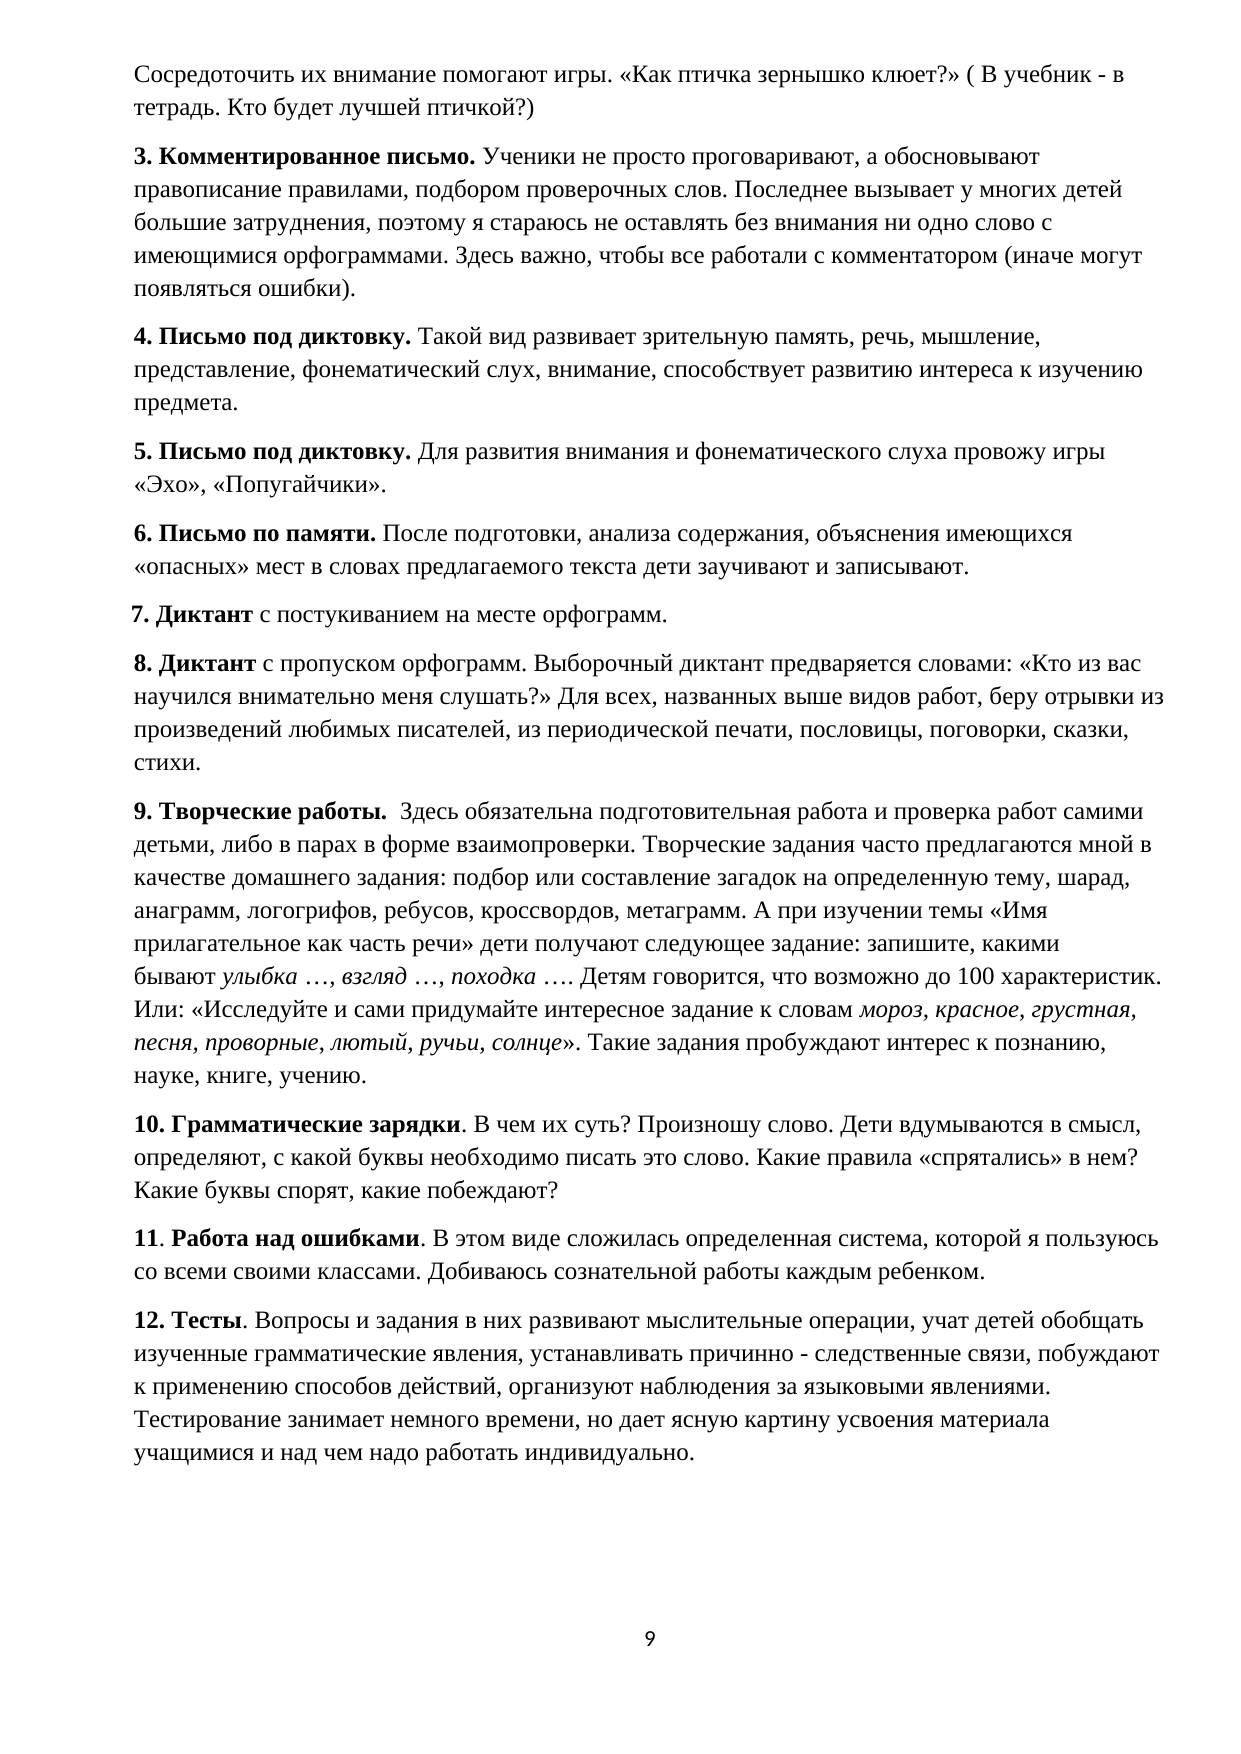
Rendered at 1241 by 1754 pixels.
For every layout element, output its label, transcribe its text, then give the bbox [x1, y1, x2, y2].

text 11. Работа над ошибками. В этом виде сложилась определенная система, которой я пользуюсь со всеми своими классами. Добиваюсь сознательной работы каждым ребенком. [134, 1223, 1166, 1285]
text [134, 59, 1166, 121]
text 10. Грамматические зарядки. В чем их суть? Произношу слово. Дети вдумываются в смысл, определяют, с какой буквы необходимо писать это слово. Какие правила «спрятались» в нем? Какие буквы спорят, какие побеждают? [134, 1109, 1166, 1203]
text 7. Диктант с постукиванием на месте орфограмм. [118, 599, 1166, 628]
text 6. Письмо по памяти. После подготовки, анализа содержания, объяснения имеющихся «опасных» мест в словах предлагаемого текста дети заучивают и записывают. [134, 518, 1166, 579]
text 9. Творческие работы. Здесь обязательна подготовительная работа и проверка работ самими детьми, либо в парах в форме взаимопроверки. Творческие задания часто предлагаются мной в качестве домашнего задания: подбор или составление загадок на определенную тему, шарад, анаграмм, логогрифов, ребусов, кроссвордов, метаграмм. А при изучении темы «Имя прилагательное как часть речи» дети получают следующее задание: запишите, какими бывают улыбка …, взгляд …, походка …. Детям говорится, что возможно до 100 характеристик. Или: «Исследуйте и сами придумайте интересное задание к словам мороз, красное, грустная, песня, проворные, лютый, ручьи, солнце». Такие задания пробуждают интерес к познанию, науке, книге, учению. [134, 796, 1166, 1089]
text 3. Комментированное письмо. Ученики не просто проговаривают, а обосновывают правописание правилами, подбором проверочных слов. Последнее вызывает у многих детей большие затруднения, поэтому я стараюсь не оставлять без внимания ни одно слово с имеющимися орфограммами. Здесь важно, чтобы все работали с комментатором (иначе могут появляться ошибки). [134, 141, 1166, 302]
text 4. Письмо под диктовку. Такой вид развивает зрительную память, речь, мышление, представление, фонематический слух, внимание, способствует развитию интереса к изучению предмета. [134, 321, 1166, 416]
text 5. Письмо под диктовку. Для развития внимания и фонематического слуха провожу игры «Эхо», «Попугайчики». [134, 436, 1166, 498]
text 8. Диктант с пропуском орфограмм. Выборочный диктант предваряется словами: «Кто из вас научился внимательно меня слушать?» Для всех, названных выше видов работ, беру отрывки из произведений любимых писателей, из периодической печати, пословицы, поговорки, сказки, стихи. [134, 648, 1166, 776]
text 12. Тесты. Вопросы и задания в них развивают мыслительные операции, учат детей обобщать изученные грамматические явления, устанавливать причинно - следственные связи, побуждают к применению способов действий, организуют наблюдения за языковыми явлениями. Тестирование занимает немного времени, но дает ясную картину усвоения материала учащимися и над чем надо работать индивидуально. [134, 1305, 1166, 1466]
